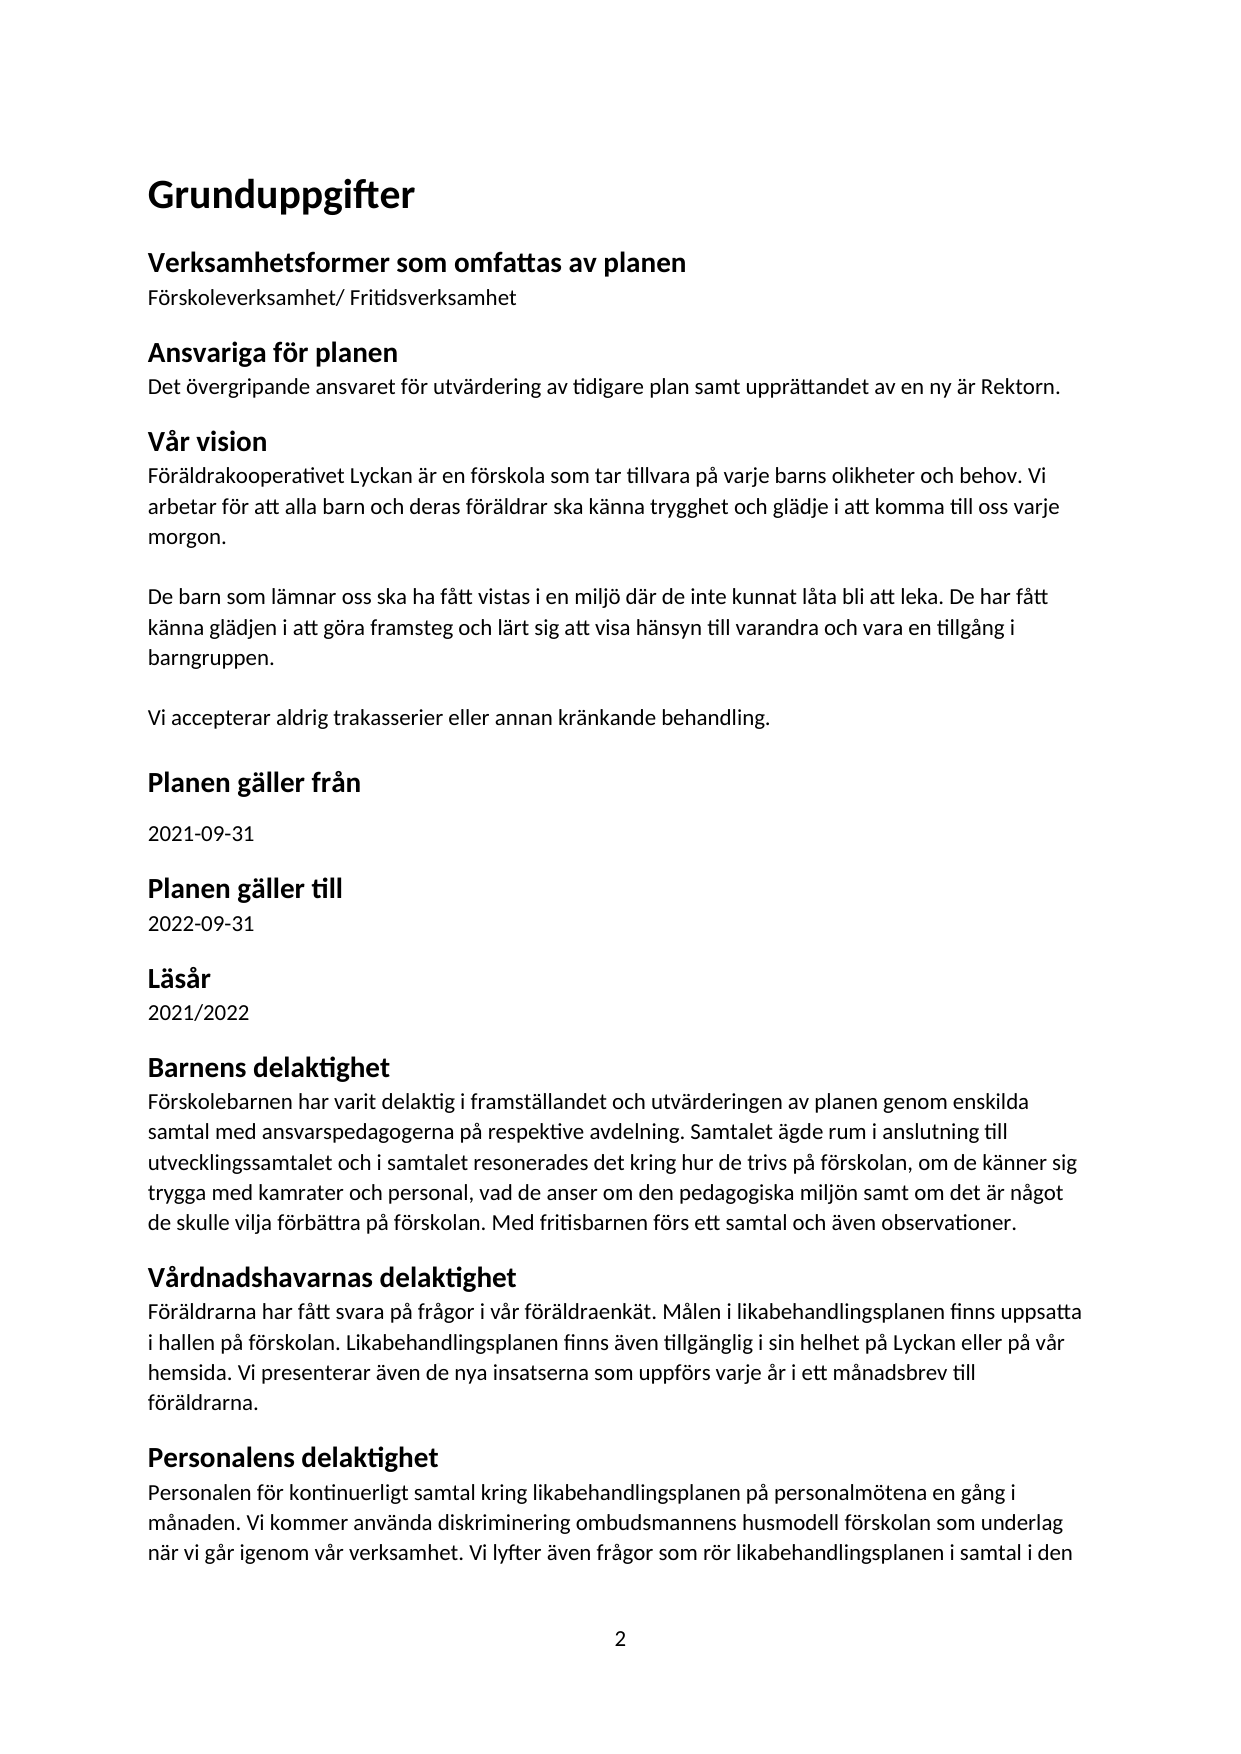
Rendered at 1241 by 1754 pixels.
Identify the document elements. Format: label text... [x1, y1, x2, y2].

text Verksamhetsformer som omfattas av planen [148, 244, 1093, 280]
text 2021/2022 [148, 998, 1093, 1026]
text Grunduppgifter [148, 168, 1093, 219]
text Förskoleverksamhet/ Fritidsverksamhet [148, 283, 1093, 311]
text Det övergripande ansvaret för utvärdering av tidigare plan samt upprättandet av en ny är Rektorn. [148, 372, 1093, 400]
text Planen gäller till [148, 870, 1093, 906]
text Föräldrakooperativet Lyckan är en förskola som tar tillvara på varje barns olikheter och behov. Vi arbetar för att alla barn och deras föräldrar ska känna trygghet och glädje i att komma till oss varje morgon. De barn som lämnar oss ska ha fått vistas i en miljö där de inte kunnat låta bli att leka. De har fått känna glädjen i att göra framsteg och lärt sig att visa hänsyn till varandra och vara en tillgång i barngruppen. Vi accepterar aldrig trakasserier eller annan kränkande behandling. Planen gäller från [148, 462, 1093, 800]
text Läsår [148, 960, 1093, 996]
text Barnens delaktighet Förskolebarnen har varit delaktig i framställandet och utvärderingen av planen genom enskilda samtal med ansvarspedagogerna på respektive avdelning. Samtalet ägde rum i anslutning till utvecklingssamtalet och i samtalet resonerades det kring hur de trivs på förskolan, om de känner sig trygga med kamrater och personal, vad de anser om den pedagogiska miljön samt om det är något de skulle vilja förbättra på förskolan. Med fritisbarnen förs ett samtal och även observationer. [148, 1049, 1093, 1236]
text Ansvariga för planen [148, 334, 1093, 369]
text Föräldrarna har fått svara på frågor i vår föräldraenkät. Målen i likabehandlingsplanen finns uppsatta i hallen på förskolan. Likabehandlingsplanen finns även tillgänglig i sin helhet på Lyckan eller på vår hemsida. Vi presenterar även de nya insatserna som uppförs varje år i ett månadsbrev till föräldrarna. [148, 1297, 1093, 1416]
text Vårdnadshavarnas delaktighet [148, 1259, 1093, 1295]
text 2021-09-31 [148, 819, 1093, 847]
text 2022-09-31 [148, 909, 1093, 937]
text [148, 1478, 1093, 1566]
text Personalens delaktighet [148, 1439, 1093, 1475]
text Vår vision [148, 423, 1093, 459]
